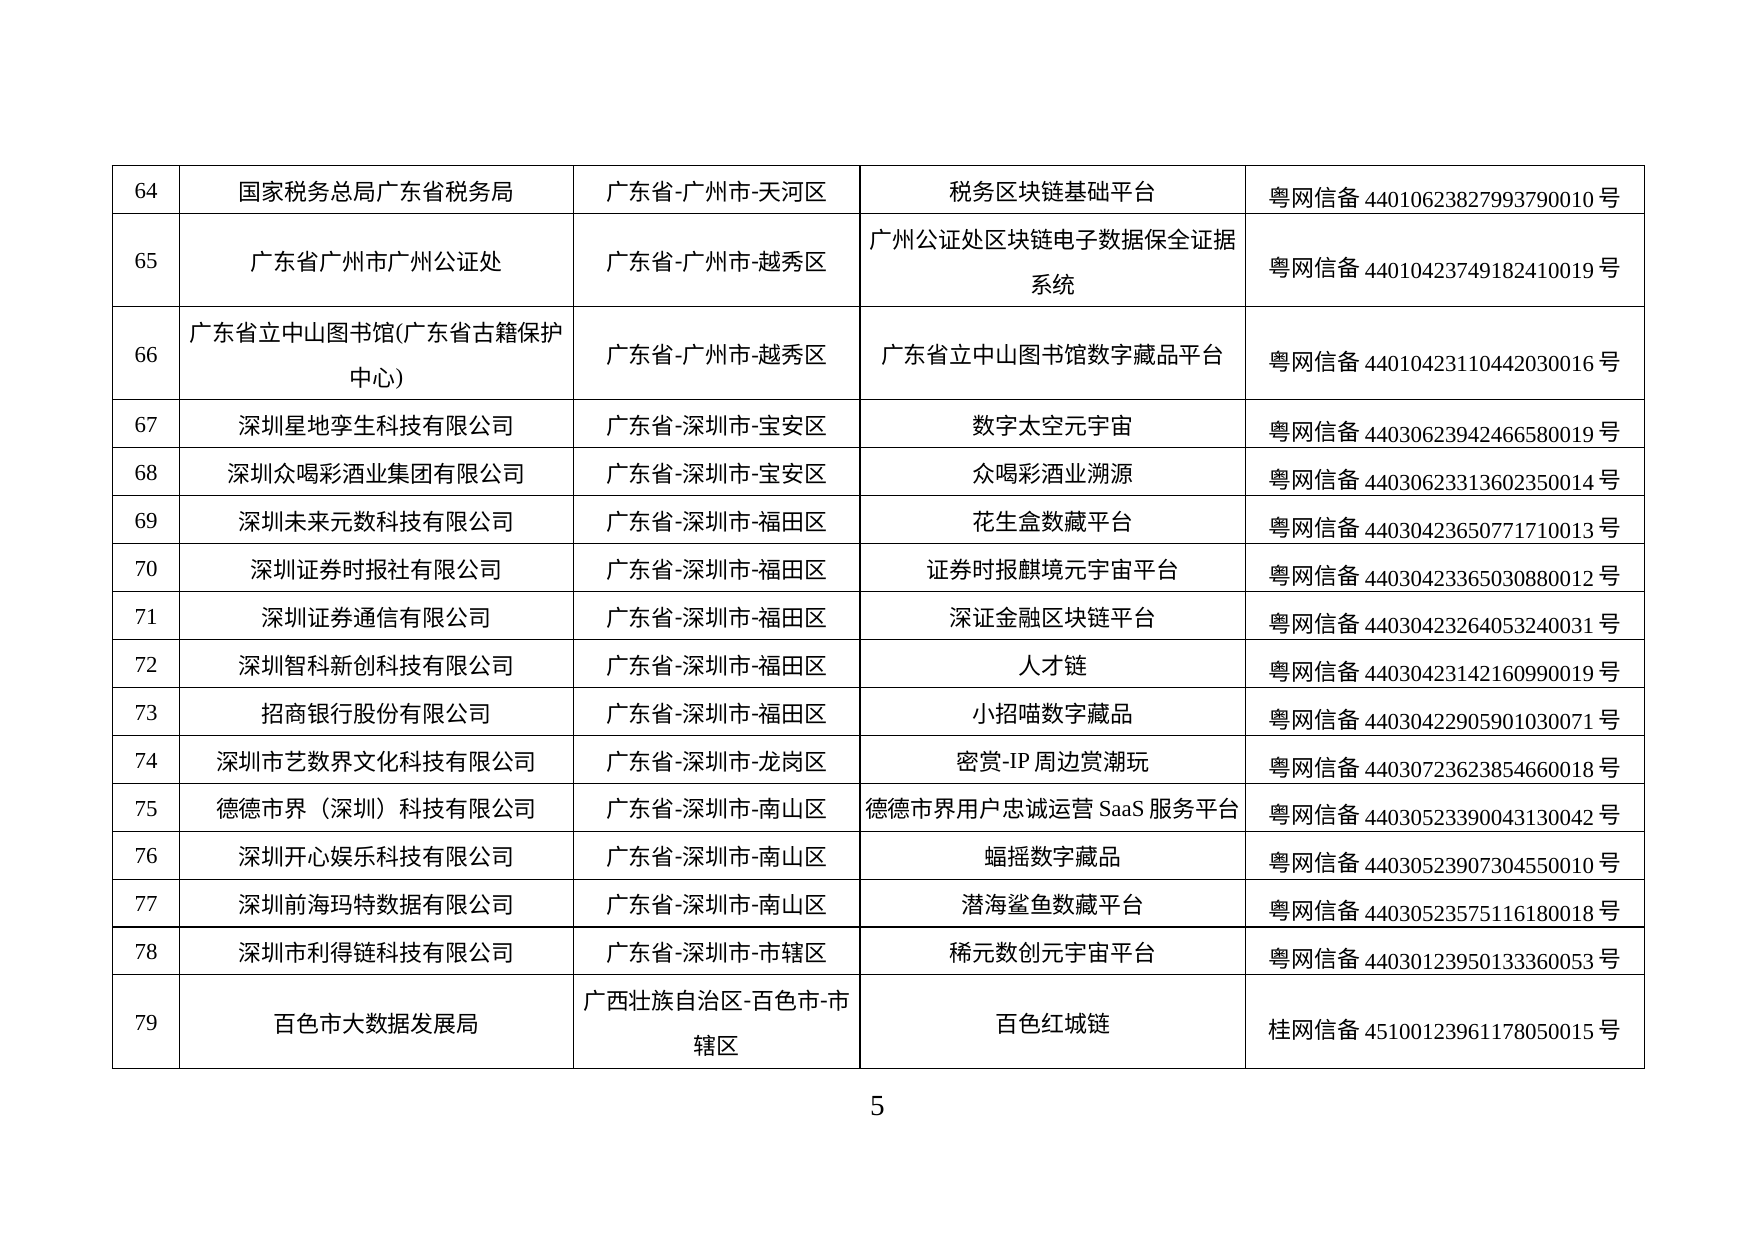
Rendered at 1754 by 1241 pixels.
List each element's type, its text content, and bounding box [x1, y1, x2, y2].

table_cell 粤网信备44030423650771710013号 [1246, 496, 1644, 543]
table_cell 深圳前海玛特数据有限公司 [180, 880, 573, 926]
table_cell 粤网信备44030423264053240031号 [1246, 592, 1644, 639]
table_cell 百色市大数据发展局 [180, 975, 573, 1067]
table_cell 广东省-深圳市-福田区 [574, 688, 859, 735]
table_cell 粤网信备44030123950133360053号 [1246, 928, 1644, 974]
table_cell 广州公证处区块链电子数据保全证据系统 [861, 214, 1245, 306]
table_cell 广东省立中山图书馆(广东省古籍保护中心) [180, 307, 573, 399]
table_cell 73 [113, 688, 179, 735]
table_cell 粤网信备44030623942466580019号 [1246, 400, 1644, 447]
table_cell 广东省广州市广州公证处 [180, 214, 573, 306]
table_cell 广东省-广州市-越秀区 [574, 307, 859, 399]
table_cell 众喝彩酒业溯源 [861, 448, 1245, 495]
table_cell 广东省-深圳市-龙岗区 [574, 736, 859, 783]
table_cell 粤网信备44030523907304550010号 [1246, 832, 1644, 878]
table_cell 百色红城链 [861, 975, 1245, 1067]
table_cell 广东省-深圳市-福田区 [574, 496, 859, 543]
table_cell 粤网信备44030523390043130042号 [1246, 784, 1644, 831]
table_cell 数字太空元宇宙 [861, 400, 1245, 447]
table_cell 粤网信备44030423365030880012号 [1246, 544, 1644, 591]
table_cell 76 [113, 832, 179, 878]
table_cell 64 [113, 166, 179, 213]
table_cell 粤网信备44010623827993790010号 [1246, 166, 1644, 213]
table_cell 蝠摇数字藏品 [861, 832, 1245, 878]
table_cell 德德市界（深圳）科技有限公司 [180, 784, 573, 831]
table_cell 粤网信备44030423142160990019号 [1246, 640, 1644, 687]
table_cell 深证金融区块链平台 [861, 592, 1245, 639]
table_cell 广东省-深圳市-福田区 [574, 640, 859, 687]
table_cell 粤网信备44030723623854660018号 [1246, 736, 1644, 783]
table_cell 广东省立中山图书馆数字藏品平台 [861, 307, 1245, 399]
table_cell 稀元数创元宇宙平台 [861, 928, 1245, 974]
table_cell 小招喵数字藏品 [861, 688, 1245, 735]
table_cell 密赏-IP周边赏潮玩 [861, 736, 1245, 783]
table_cell 广东省-深圳市-宝安区 [574, 448, 859, 495]
table_cell 65 [113, 214, 179, 306]
table_cell 广东省-深圳市-南山区 [574, 832, 859, 878]
table_cell 71 [113, 592, 179, 639]
table_cell 深圳市艺数界文化科技有限公司 [180, 736, 573, 783]
table_cell 国家税务总局广东省税务局 [180, 166, 573, 213]
table_cell 深圳开心娱乐科技有限公司 [180, 832, 573, 878]
table_cell 桂网信备45100123961178050015号 [1246, 975, 1644, 1067]
table_cell 深圳市利得链科技有限公司 [180, 928, 573, 974]
table_cell 74 [113, 736, 179, 783]
table_cell 广东省-广州市-天河区 [574, 166, 859, 213]
table_cell 广西壮族自治区-百色市-市辖区 [574, 975, 859, 1067]
table_cell 税务区块链基础平台 [861, 166, 1245, 213]
table_cell 粤网信备44030422905901030071号 [1246, 688, 1644, 735]
table_cell 粤网信备44030523575116180018号 [1246, 880, 1644, 926]
table_cell 人才链 [861, 640, 1245, 687]
table_cell 粤网信备44010423110442030016号 [1246, 307, 1644, 399]
table_cell 深圳证券通信有限公司 [180, 592, 573, 639]
table_cell 70 [113, 544, 179, 591]
table_cell 69 [113, 496, 179, 543]
table_cell 广东省-深圳市-福田区 [574, 544, 859, 591]
table_cell 深圳证券时报社有限公司 [180, 544, 573, 591]
table_cell 招商银行股份有限公司 [180, 688, 573, 735]
table_cell 深圳众喝彩酒业集团有限公司 [180, 448, 573, 495]
table_cell 广东省-深圳市-市辖区 [574, 928, 859, 974]
table_cell 潜海鲨鱼数藏平台 [861, 880, 1245, 926]
table_cell 68 [113, 448, 179, 495]
table_cell 67 [113, 400, 179, 447]
table_cell 德德市界用户忠诚运营SaaS服务平台 [861, 784, 1245, 831]
table_cell 深圳星地孪生科技有限公司 [180, 400, 573, 447]
table_cell 78 [113, 928, 179, 974]
table_cell 粤网信备44030623313602350014号 [1246, 448, 1644, 495]
table_cell 广东省-深圳市-福田区 [574, 592, 859, 639]
table_cell 72 [113, 640, 179, 687]
table_cell 深圳智科新创科技有限公司 [180, 640, 573, 687]
table_cell 79 [113, 975, 179, 1067]
table_cell 花生盒数藏平台 [861, 496, 1245, 543]
table_cell 证券时报麒境元宇宙平台 [861, 544, 1245, 591]
table_cell 75 [113, 784, 179, 831]
table_cell 广东省-深圳市-南山区 [574, 784, 859, 831]
table_cell 粤网信备44010423749182410019号 [1246, 214, 1644, 306]
table_cell 77 [113, 880, 179, 926]
table_cell 深圳未来元数科技有限公司 [180, 496, 573, 543]
table_cell 66 [113, 307, 179, 399]
table_cell 广东省-深圳市-宝安区 [574, 400, 859, 447]
table_cell 广东省-深圳市-南山区 [574, 880, 859, 926]
table_cell 广东省-广州市-越秀区 [574, 214, 859, 306]
